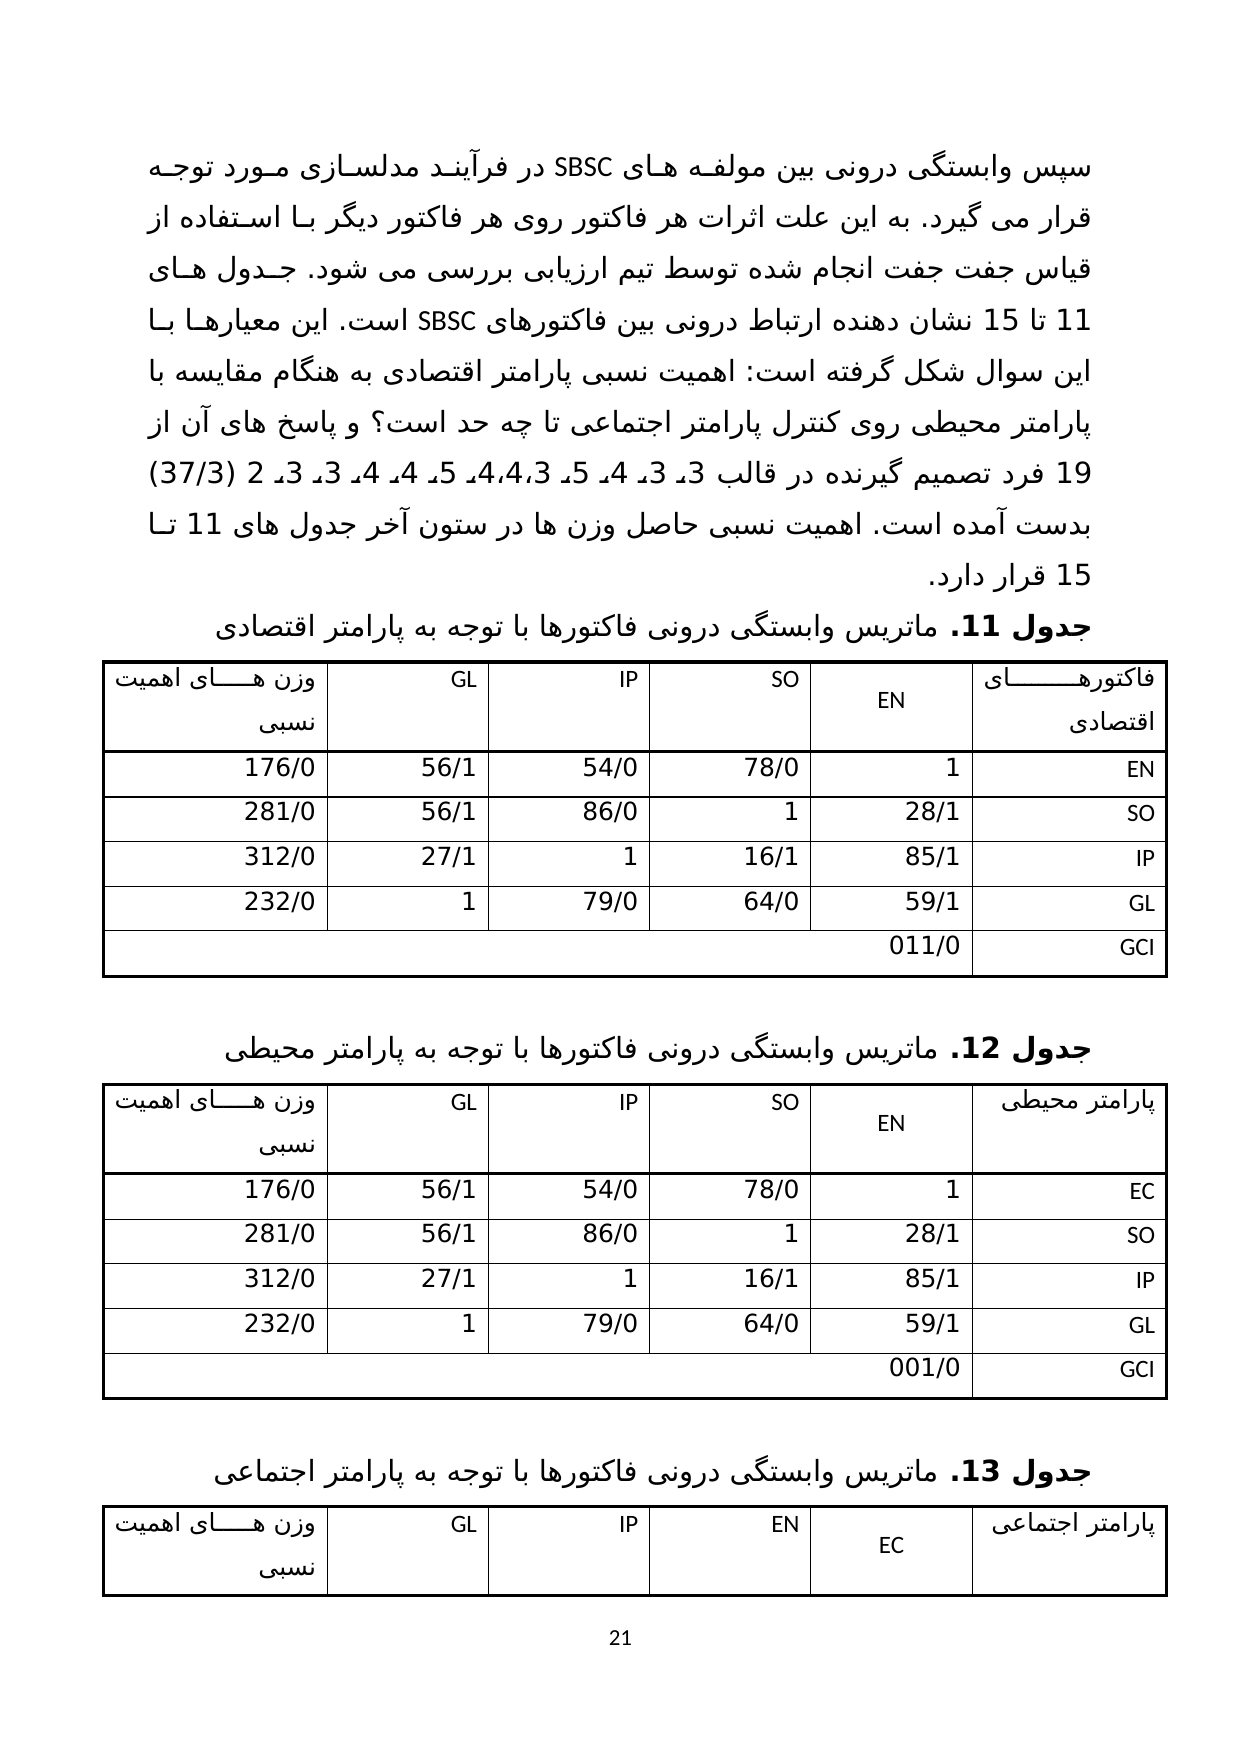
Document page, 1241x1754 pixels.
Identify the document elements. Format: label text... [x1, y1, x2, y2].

table_cell 78/0 [650, 753, 810, 796]
table_cell 16/1 [650, 1264, 810, 1308]
table_cell 232/0 [105, 887, 327, 930]
table_cell 56/1 [328, 1220, 488, 1263]
table_header فاکتورهای اقتصادی [973, 664, 1165, 749]
table_cell 281/0 [105, 798, 327, 841]
table_cell 176/0 [105, 1175, 327, 1218]
table_cell 59/1 [811, 887, 972, 930]
table_header GL [328, 664, 488, 749]
table_header وزن های اهمیت نسبی [105, 1508, 327, 1594]
table_cell 79/0 [489, 1309, 649, 1353]
table_cell GL [973, 1309, 1165, 1353]
table_cell 1 [489, 1264, 649, 1308]
table_header IP [489, 1508, 649, 1594]
text جدول 12. ماتریس وابستگی درونی فاکتورها با توجه به پارامتر محیطی [148, 1032, 1092, 1066]
table_cell IP [973, 842, 1165, 886]
table_cell 011/0 [105, 931, 972, 975]
table_cell 1 [650, 1220, 810, 1263]
table_cell 1 [328, 887, 488, 930]
table_cell EC [973, 1175, 1165, 1218]
table_cell 85/1 [811, 842, 972, 886]
table_header وزن های اهمیت نسبی [105, 1086, 327, 1172]
table_cell SO [973, 1220, 1165, 1263]
table_header SO [650, 1086, 810, 1172]
table_cell 86/0 [489, 1220, 649, 1263]
table_cell GL [973, 887, 1165, 930]
table_cell 64/0 [650, 887, 810, 930]
text جدول 11. ماتریس وابستگی درونی فاکتورها با توجه به پارامتر اقتصادی [148, 609, 1092, 643]
table_header پارامتر اجتماعی [973, 1508, 1165, 1594]
table_cell 1 [811, 1175, 972, 1218]
table_header وزن های اهمیت نسبی [105, 664, 327, 749]
table_header پارامتر محیطی [973, 1086, 1165, 1172]
table_cell 59/1 [811, 1309, 972, 1353]
table_cell 1 [811, 753, 972, 796]
table_cell 1 [489, 842, 649, 886]
table_header GL [328, 1508, 488, 1594]
table_cell 001/0 [105, 1354, 972, 1397]
table_cell 176/0 [105, 753, 327, 796]
table_cell 28/1 [811, 798, 972, 841]
table_cell 27/1 [328, 842, 488, 886]
table_header EN [650, 1508, 810, 1594]
text سپس وابستگی درونی بین مولفه های SBSC در فرآیند مدلسازی مورد توجه قرار می گیرد. به این علت اثرات هر فاکتور روی هر فاکتور دیگر با استفاده از قیاس جفت جفت انجام شده توسط تیم ارزیابی بررسی می شود. جدول های 11 تا 15 نشان دهنده ارتباط درونی بین فاکتورهای SBSC است. این معیارها با این سوال شکل گرفته است: اهمیت نسبی پارامتر اقتصادی به هنگام مقایسه با پارامتر محیطی روی کنترل پارامتر اجتماعی تا چه حد است؟ و پاسخ های آن از 19 فرد تصمیم گیرنده در قالب 3، 3، 4، 5، 4،4،3، 5، 4، 4، 3، 3، 2 (37/3) بدست آمده است. اهمیت نسبی حاصل وزن ها در ستون آخر جدول های 11 تا 15 قرار دارد. [148, 148, 1092, 592]
table_cell 56/1 [328, 1175, 488, 1218]
table_cell 232/0 [105, 1309, 327, 1353]
table_cell 281/0 [105, 1220, 327, 1263]
table_cell 27/1 [328, 1264, 488, 1308]
table_cell GCI [973, 931, 1165, 975]
table_cell 56/1 [328, 753, 488, 796]
table_header IP [489, 664, 649, 749]
table_cell 54/0 [489, 1175, 649, 1218]
table_cell 1 [328, 1309, 488, 1353]
table_cell 56/1 [328, 798, 488, 841]
table_header SO [650, 664, 810, 749]
table_header EN [811, 1086, 972, 1172]
table_cell 64/0 [650, 1309, 810, 1353]
table_cell 28/1 [811, 1220, 972, 1263]
text جدول 13. ماتریس وابستگی درونی فاکتورها با توجه به پارامتر اجتماعی [148, 1454, 1092, 1488]
table_cell 78/0 [650, 1175, 810, 1218]
table_cell GCI [973, 1354, 1165, 1397]
table_cell 312/0 [105, 842, 327, 886]
table_cell IP [973, 1264, 1165, 1308]
table_header EC [811, 1508, 972, 1594]
table_cell 16/1 [650, 842, 810, 886]
table_cell 54/0 [489, 753, 649, 796]
table_cell 79/0 [489, 887, 649, 930]
table_cell 85/1 [811, 1264, 972, 1308]
table_cell 1 [650, 798, 810, 841]
table_cell EN [973, 753, 1165, 796]
table_header GL [328, 1086, 488, 1172]
table_cell 86/0 [489, 798, 649, 841]
table_header IP [489, 1086, 649, 1172]
table_cell SO [973, 798, 1165, 841]
table_header EN [811, 664, 972, 749]
table_cell 312/0 [105, 1264, 327, 1308]
